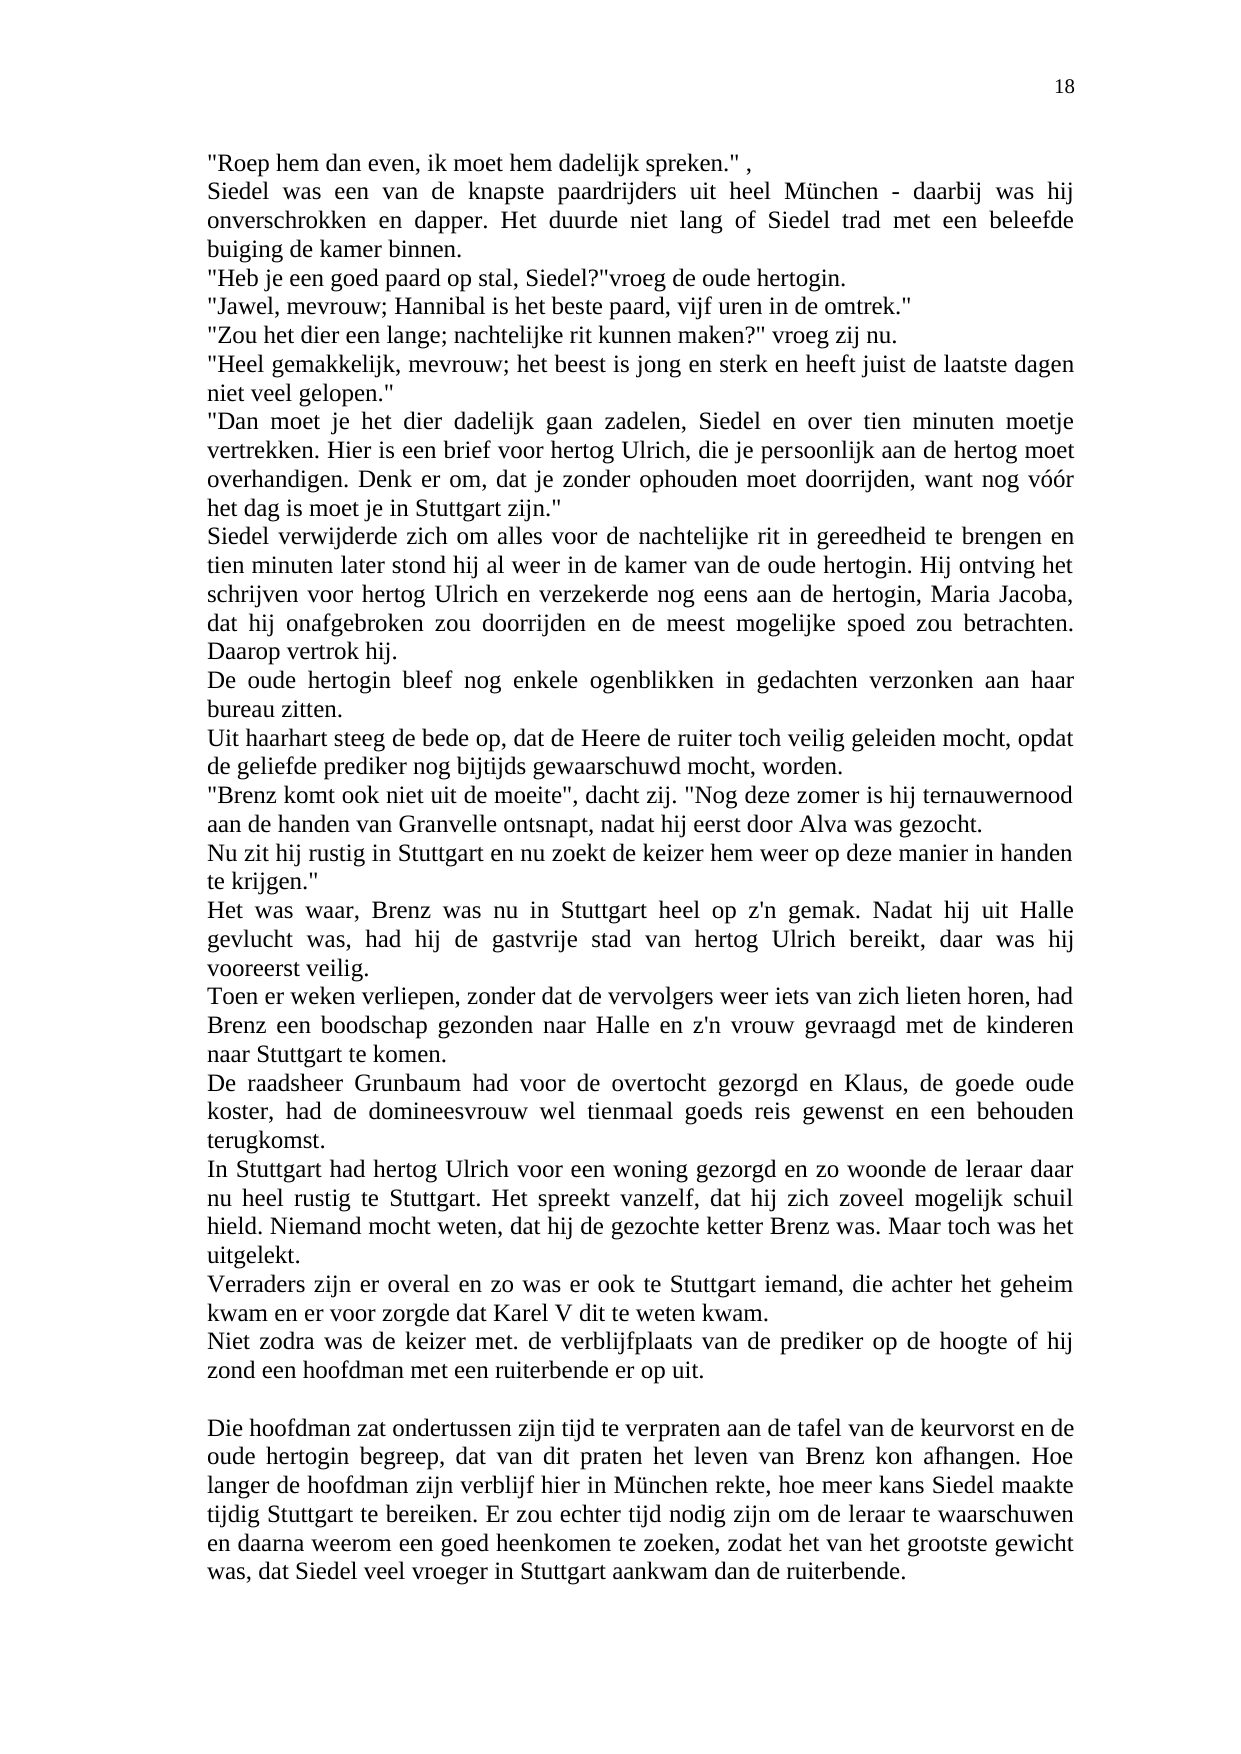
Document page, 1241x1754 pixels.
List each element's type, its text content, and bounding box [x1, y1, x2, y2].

text Siedel verwijderde zich om alles voor de nachtelijke rit in gereedheid te brengen en tien minuten later stond hij al weer in de kamer van de oude hertogin. Hij ontving het schrijven voor hertog Ulrich en verzekerde nog eens aan de hertogin, Maria Jacoba, dat hij onafgebroken zou doorrijden en de meest mogelijke spoed zou betrachten. Daarop vertrok hij. [207, 521, 1075, 665]
text "Jawel, mevrouw; Hannibal is het beste paard, vijf uren in de omtrek." [207, 291, 1075, 320]
text "Roep hem dan even, ik moet hem dadelijk spreken." , [207, 148, 1075, 176]
text Brenz een boodschap gezonden naar Halle en z'n vrouw gevraagd met de kinderen naar Stuttgart te komen. [207, 1010, 1075, 1068]
text Nu zit hij rustig in Stuttgart en nu zoekt de keizer hem weer op deze manier in handen te krijgen." [207, 838, 1075, 895]
text Die hoofdman zat ondertussen zijn tijd te verpraten aan de tafel van de keurvorst en de oude hertogin begreep, dat van dit praten het leven van Brenz kon afhangen. Hoe langer de hoofdman zijn verblijf hier in München rekte, hoe meer kans Siedel maakte tijdig Stuttgart te bereiken. Er zou echter tijd nodig zijn om de leraar te waarschuwen en daarna weerom een goed heenkomen te zoeken, zodat het van het grootste gewicht was, dat Siedel veel vroeger in Stuttgart aankwam dan de ruiterbende. [207, 1413, 1075, 1585]
text Verraders zijn er overal en zo was er ook te Stuttgart iemand, die achter het geheim kwam en er voor zorgde dat Karel V dit te weten kwam. [207, 1269, 1075, 1326]
text De raadsheer Grunbaum had voor de overtocht gezorgd en Klaus, de goede oude koster, had de domineesvrouw wel tienmaal goeds reis gewenst en een behouden terugkomst. [207, 1068, 1075, 1154]
text De oude hertogin bleef nog enkele ogenblikken in gedachten verzonken aan haar bureau zitten. [207, 665, 1075, 723]
text "Zou het dier een lange; nachtelijke rit kunnen maken?" vroeg zij nu. [207, 320, 1075, 349]
text "Heb je een goed paard op stal, Siedel?"vroeg de oude hertogin. [207, 263, 1075, 291]
text Siedel was een van de knapste paardrijders uit heel München - daarbij was hij onverschrokken en dapper. Het duurde niet lang of Siedel trad met een beleefde buiging de kamer binnen. [207, 176, 1075, 263]
text Het was waar, Brenz was nu in Stuttgart heel op z'n gemak. Nadat hij uit Halle gevlucht was, had hij de gastvrije stad van hertog Ulrich bereikt, daar was hij vooreerst veilig. [207, 895, 1075, 981]
text Uit haarhart steeg de bede op, dat de Heere de ruiter toch veilig geleiden mocht, opdat de geliefde prediker nog bijtijds gewaarschuwd mocht, worden. [207, 723, 1075, 780]
text Niet zodra was de keizer met. de verblijfplaats van de prediker op de hoogte of hij zond een hoofdman met een ruiterbende er op uit. [207, 1326, 1075, 1384]
text "Dan moet je het dier dadelijk gaan zadelen, Siedel en over tien minuten moetje vertrekken. Hier is een brief voor hertog Ulrich, die je persoonlijk aan de hertog moet overhandigen. Denk er om, dat je zonder ophouden moet doorrijden, want nog vóór het dag is moet je in Stuttgart zijn." [207, 406, 1075, 521]
text "Brenz komt ook niet uit de moeite", dacht zij. "Nog deze zomer is hij ternauwernood aan de handen van Granvelle ontsnapt, nadat hij eerst door Alva was gezocht. [207, 780, 1075, 838]
text Toen er weken verliepen, zonder dat de vervolgers weer iets van zich lieten horen, had [207, 981, 1075, 1010]
text "Heel gemakkelijk, mevrouw; het beest is jong en sterk en heeft juist de laatste dagen niet veel gelopen." [207, 349, 1075, 406]
text In Stuttgart had hertog Ulrich voor een woning gezorgd en zo woonde de leraar daar nu heel rustig te Stuttgart. Het spreekt vanzelf, dat hij zich zoveel mogelijk schuil hield. Niemand mocht weten, dat hij de gezochte ketter Brenz was. Maar toch was het uitgelekt. [207, 1154, 1075, 1269]
